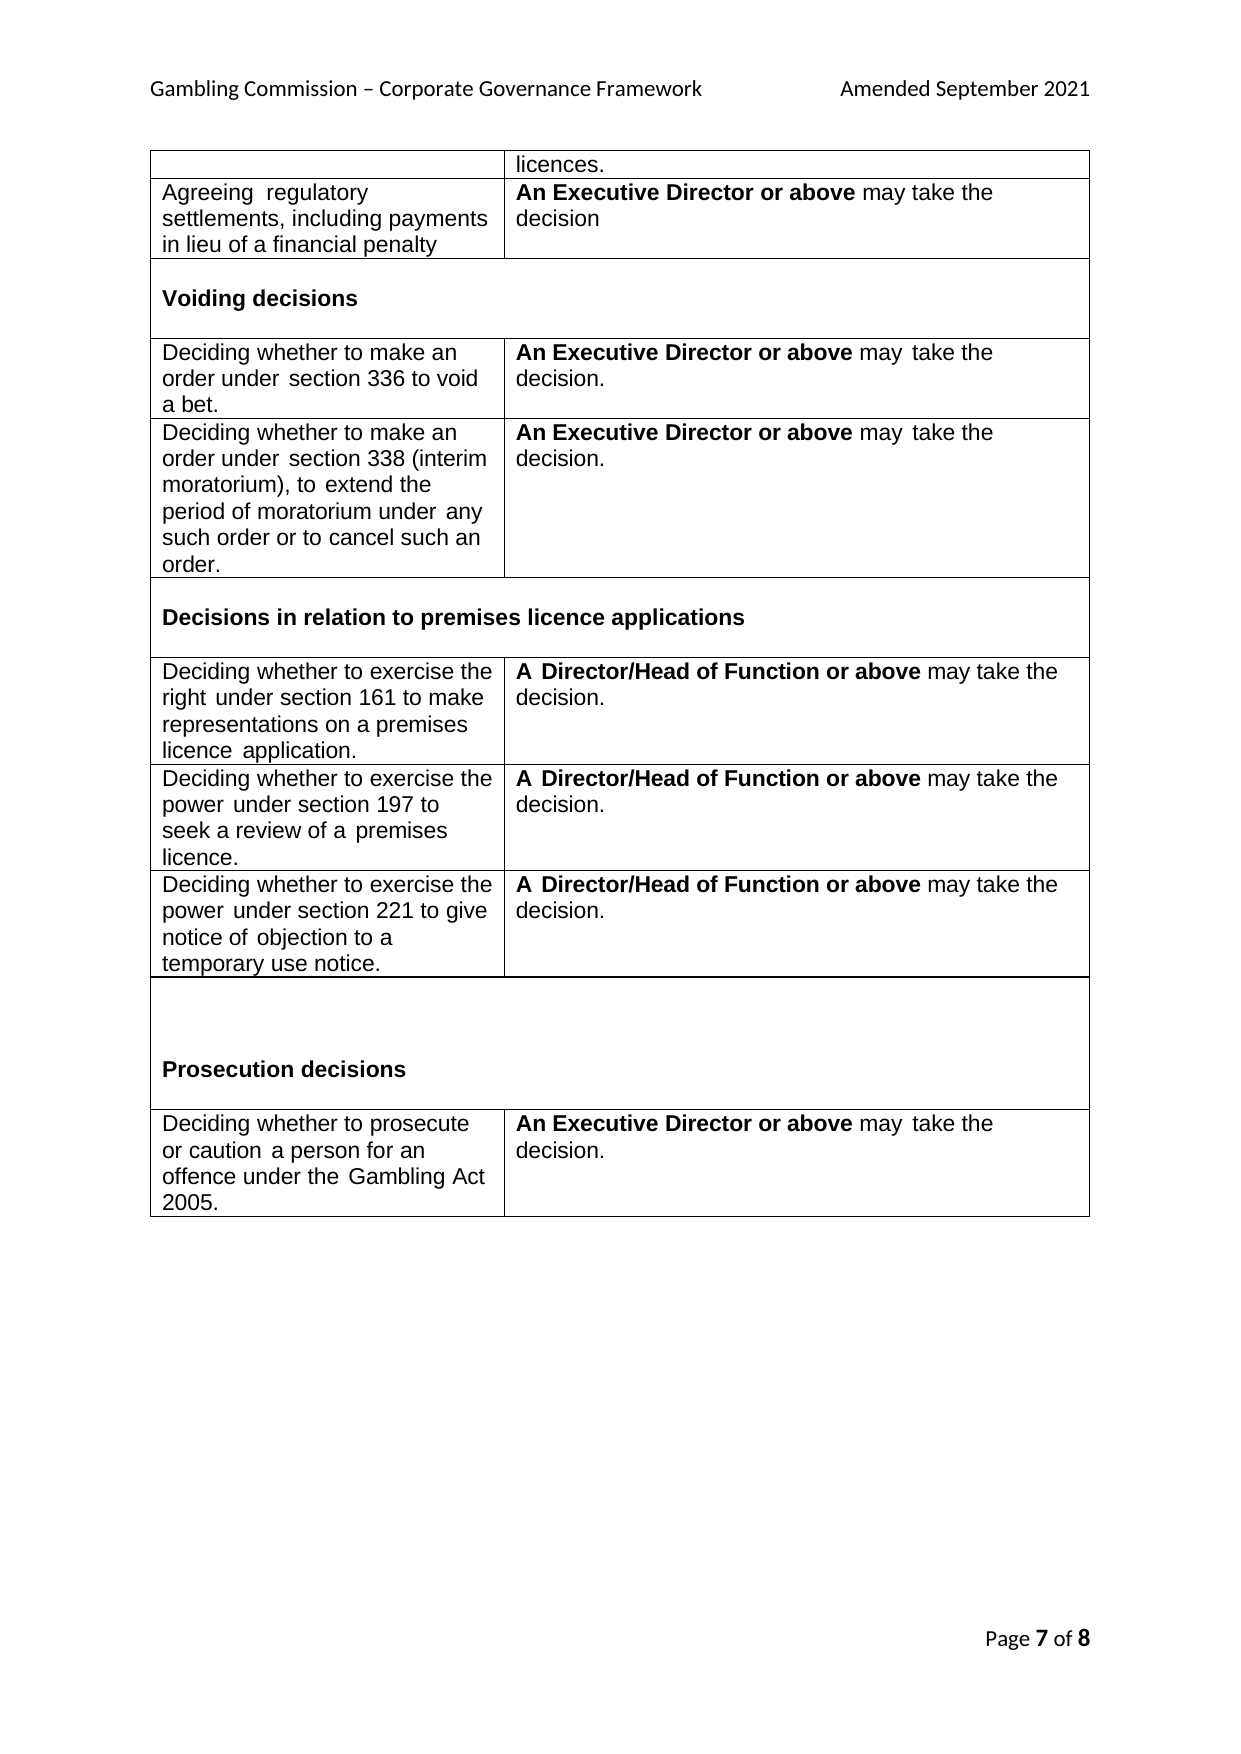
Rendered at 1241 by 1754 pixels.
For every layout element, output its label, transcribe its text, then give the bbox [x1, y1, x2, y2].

table_cell Prosecution decisions [151, 978, 1089, 1109]
table_cell Agreeing regulatory settlements, including payments in lieu of a financial penalty [151, 179, 504, 257]
table_cell An Executive Director or above may take the decision. [505, 1110, 1089, 1216]
table_cell Decisions in relation to premises licence applications [151, 578, 1089, 657]
table_cell An Executive Director or above may take the decision [505, 179, 1089, 257]
table_cell An Executive Director or above may take the decision. [505, 339, 1089, 418]
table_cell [505, 151, 1089, 177]
table_cell Deciding whether to prosecute or caution a person for an offence under the Gambling Act 2005. [151, 1110, 504, 1216]
table_cell Deciding whether to exercise the power under section 197 to seek a review of a premises licence. [151, 765, 504, 870]
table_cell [151, 151, 504, 177]
table_cell A Director/Head of Function or above may take the decision. [505, 765, 1089, 870]
table_cell Deciding whether to exercise the right under section 161 to make representations on a premises licence application. [151, 658, 504, 763]
table_cell Voiding decisions [151, 259, 1089, 338]
table_cell Deciding whether to exercise the power under section 221 to give notice of objection to a temporary use notice. [151, 871, 504, 976]
table_cell An Executive Director or above may take the decision. [505, 419, 1089, 577]
table_cell A Director/Head of Function or above may take the decision. [505, 658, 1089, 763]
table_cell Deciding whether to make an order under section 336 to void a bet. [151, 339, 504, 418]
table_cell A Director/Head of Function or above may take the decision. [505, 871, 1089, 976]
table_cell Deciding whether to make an order under section 338 (interim moratorium), to extend the period of moratorium under any such order or to cancel such an order. [151, 419, 504, 577]
